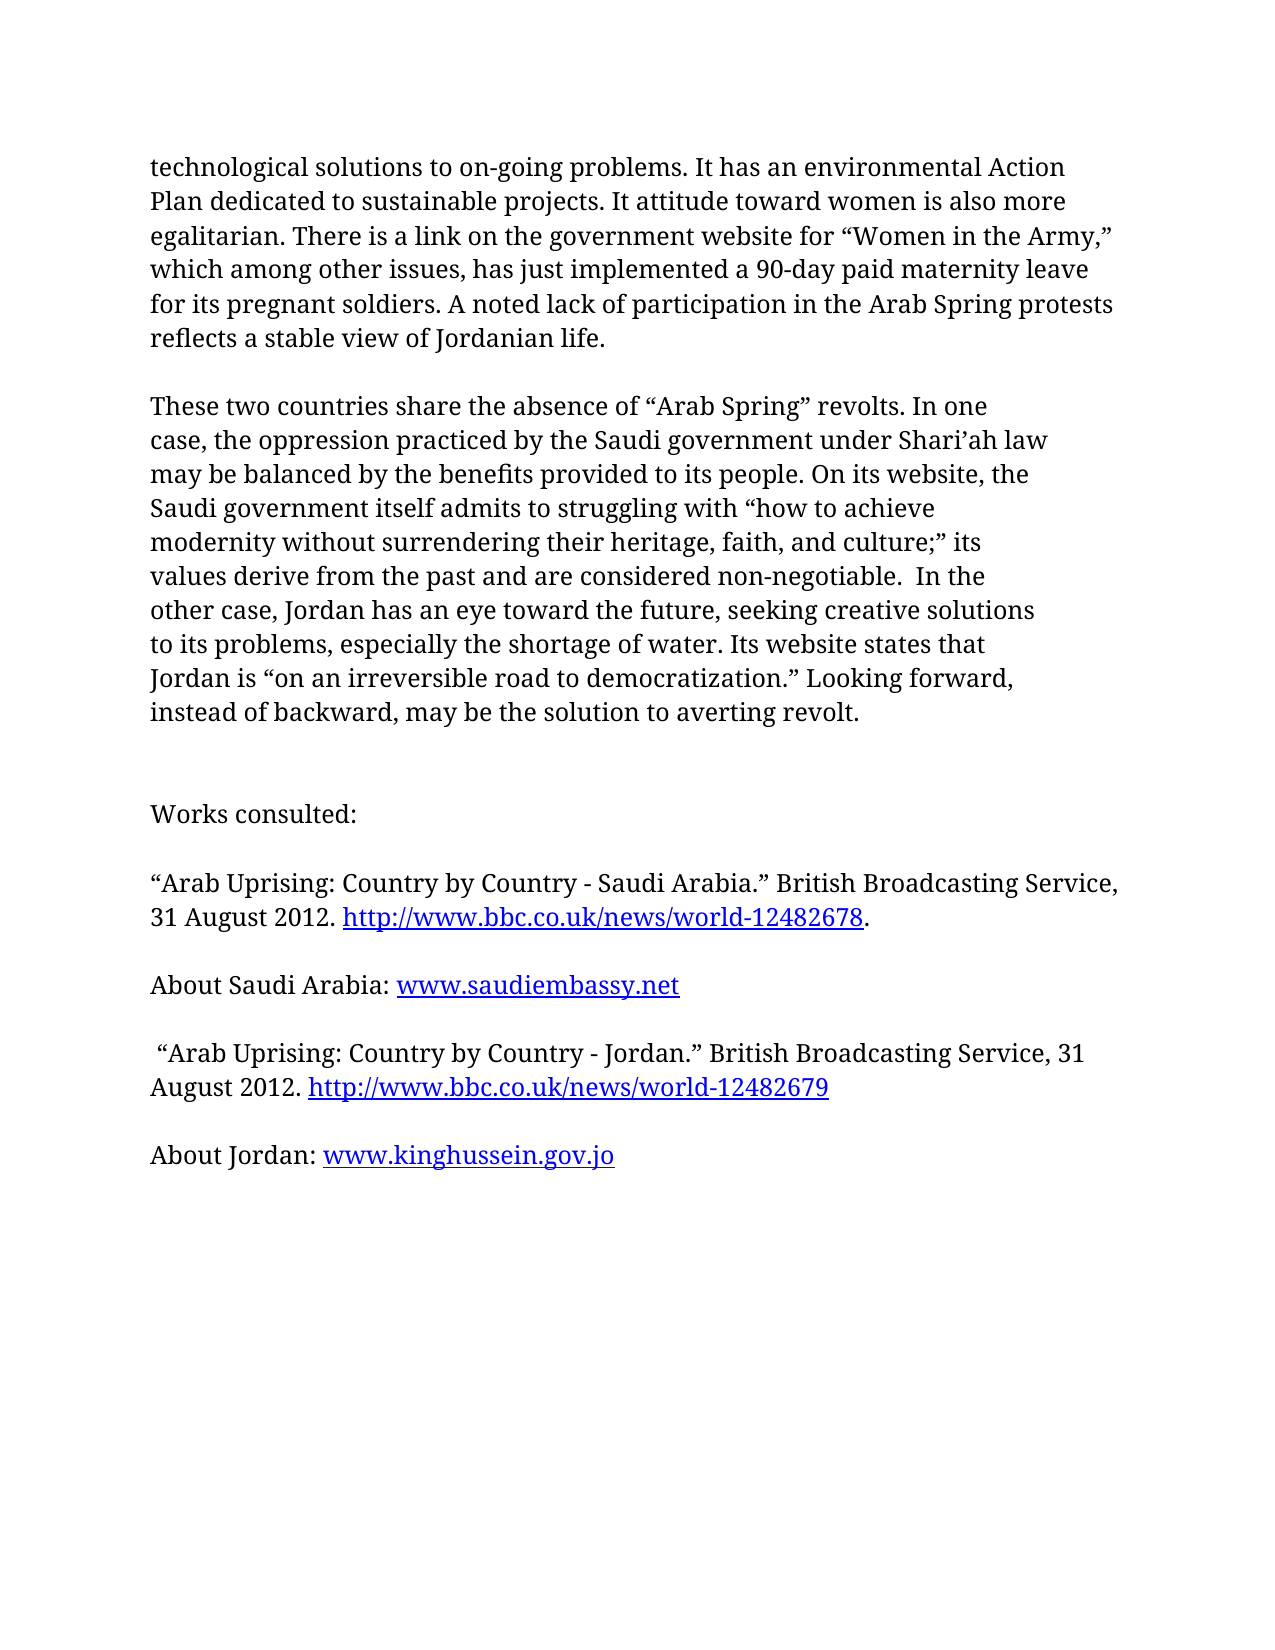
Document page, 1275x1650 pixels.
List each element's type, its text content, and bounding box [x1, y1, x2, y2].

text “Arab Uprising: Country by Country - Saudi Arabia.” British Broadcasting Service, 31 August 2012. http://www.bbc.co.uk/news/world-12482678. [150, 865, 1125, 933]
text These two countries share the absence of “Arab Spring” revolts. In one case, the oppression practiced by the Saudi government under Shari’ah law may be balanced by the benefits provided to its people. On its website, the Saudi government itself admits to struggling with “how to achieve modernity without surrendering their heritage, faith, and culture;” its values derive from the past and are considered non-negotiable. In the other case, Jordan has an eye toward the future, seeking creative solutions to its problems, especially the shortage of water. Its website states that Jordan is “on an irreversible road to democratization.” Looking forward, instead of backward, may be the solution to averting revolt. [150, 388, 1050, 729]
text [150, 150, 1125, 354]
text Works consulted: [150, 797, 1125, 831]
text “Arab Uprising: Country by Country - Jordan.” British Broadcasting Service, 31 August 2012. http://www.bbc.co.uk/news/world-12482679 [150, 1036, 1125, 1104]
text About Saudi Arabia: www.saudiembassy.net [150, 967, 1125, 1002]
text About Jordan: www.kinghussein.gov.jo [150, 1138, 1125, 1172]
